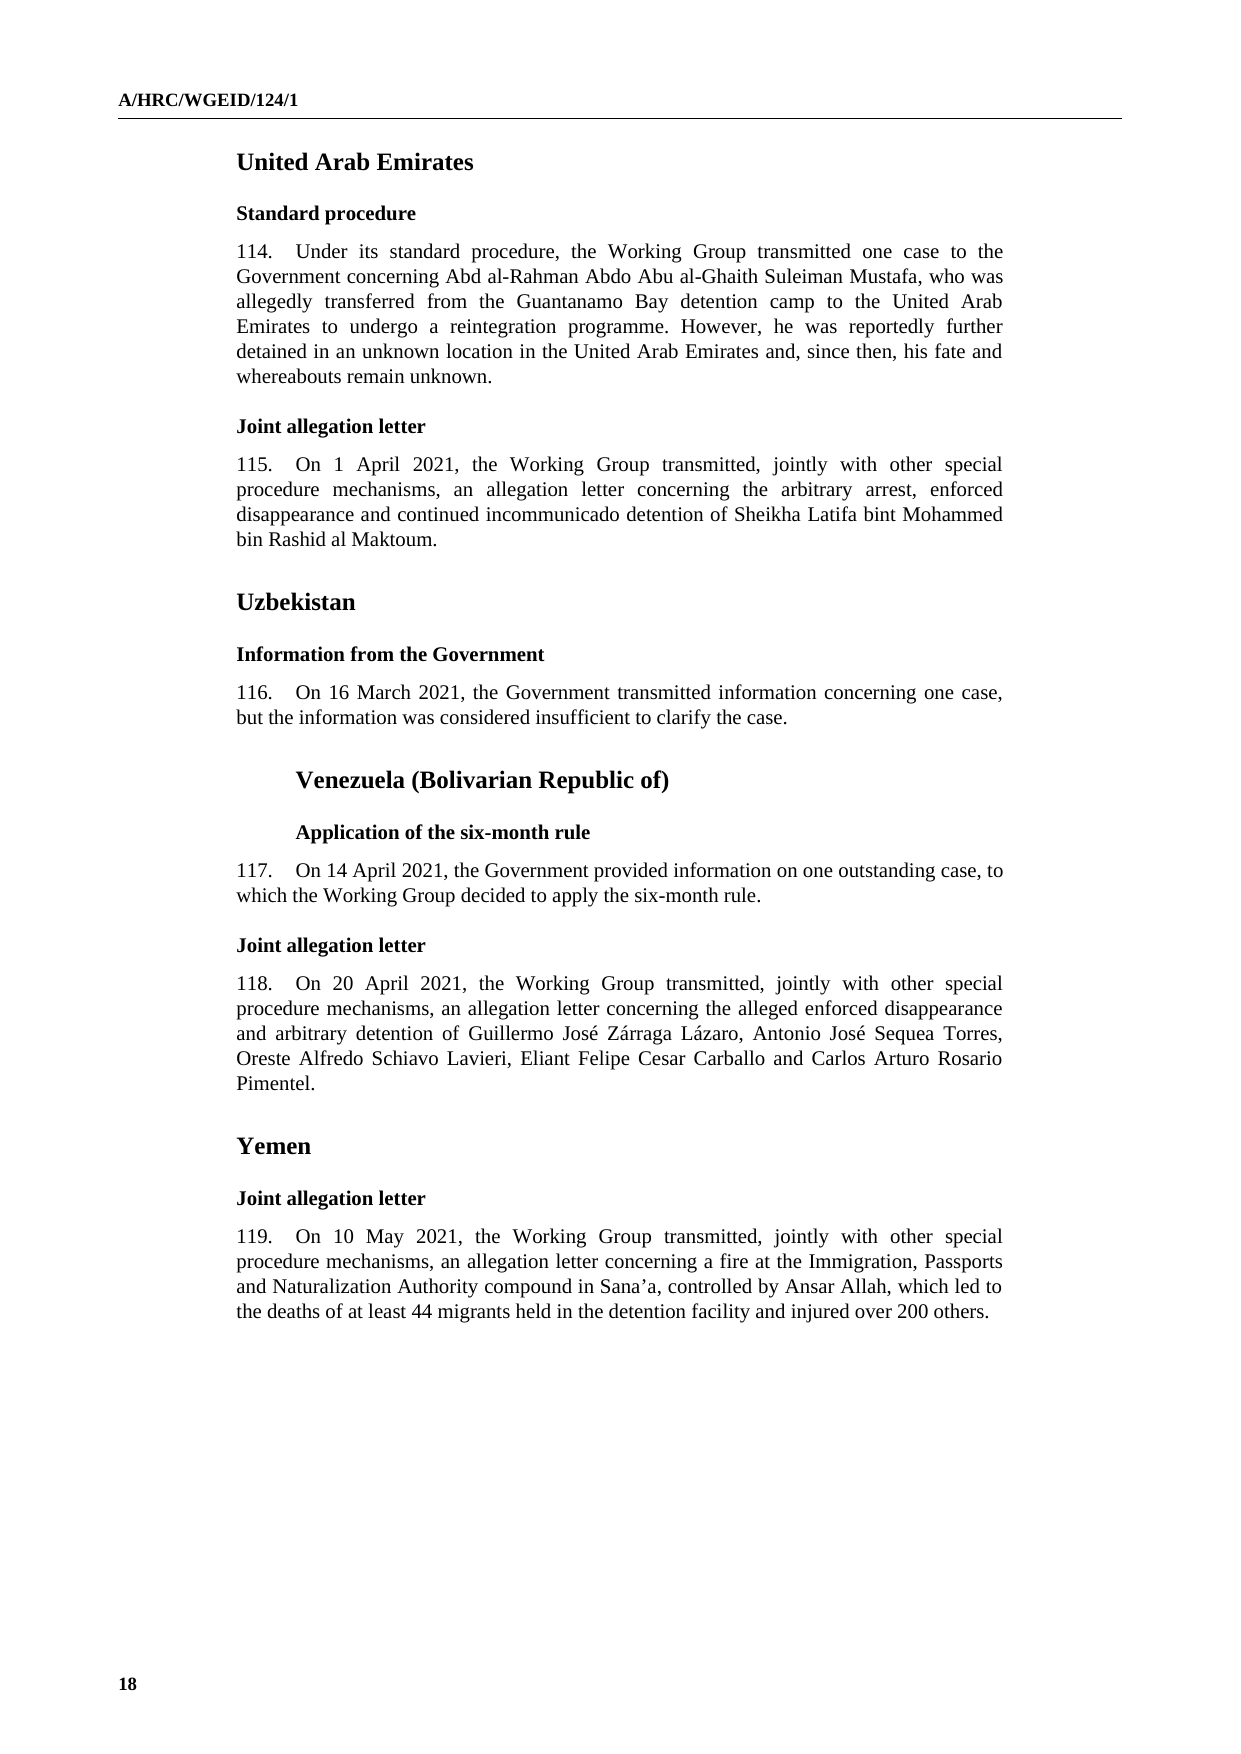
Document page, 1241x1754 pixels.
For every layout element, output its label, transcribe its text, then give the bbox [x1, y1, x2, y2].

text Standard procedure [118, 201, 1004, 226]
text Joint allegation letter [118, 1185, 1004, 1210]
text 119. On 10 May 2021, the Working Group transmitted, jointly with other special procedure mechanisms, an allegation letter concerning a fire at the Immigration, Passports and Naturalization Authority compound in Sana’a, controlled by Ansar Allah, which led to the deaths of at least 44 migrants held in the detention facility and injured over 200 others. [236, 1223, 1004, 1323]
text Venezuela (Bolivarian Republic of) [118, 766, 1004, 794]
text Joint allegation letter [118, 413, 1004, 438]
text Joint allegation letter [118, 932, 1004, 957]
text 114. Under its standard procedure, the Working Group transmitted one case to the Government concerning Abd al-Rahman Abdo Abu al-Ghaith Suleiman Mustafa, who was allegedly transferred from the Guantanamo Bay detention camp to the United Arab Emirates to undergo a reintegration programme. However, he was reportedly further detained in an unknown location in the United Arab Emirates and, since then, his fate and whereabouts remain unknown. [236, 238, 1004, 388]
text 117. On 14 April 2021, the Government provided information on one outstanding case, to which the Working Group decided to apply the six-month rule. [236, 857, 1004, 907]
text 118. On 20 April 2021, the Working Group transmitted, jointly with other special procedure mechanisms, an allegation letter concerning the alleged enforced disappearance and arbitrary detention of Guillermo José Zárraga Lázaro, Antonio José Sequea Torres, Oreste Alfredo Schiavo Lavieri, Eliant Felipe Cesar Carballo and Carlos Arturo Rosario Pimentel. [236, 969, 1004, 1094]
text Application of the six-month rule [118, 819, 1004, 844]
text 115. On 1 April 2021, the Working Group transmitted, jointly with other special procedure mechanisms, an allegation letter concerning the arbitrary arrest, enforced disappearance and continued incommunicado detention of Sheikha Latifa bint Mohammed bin Rashid al Maktoum. [236, 451, 1004, 551]
text Uzbekistan [118, 588, 1004, 616]
text Yemen [118, 1132, 1004, 1160]
text United Arab Emirates [118, 148, 1004, 176]
text 116. On 16 March 2021, the Government transmitted information concerning one case, but the information was considered insufficient to clarify the case. [236, 679, 1004, 729]
text Information from the Government [118, 641, 1004, 666]
